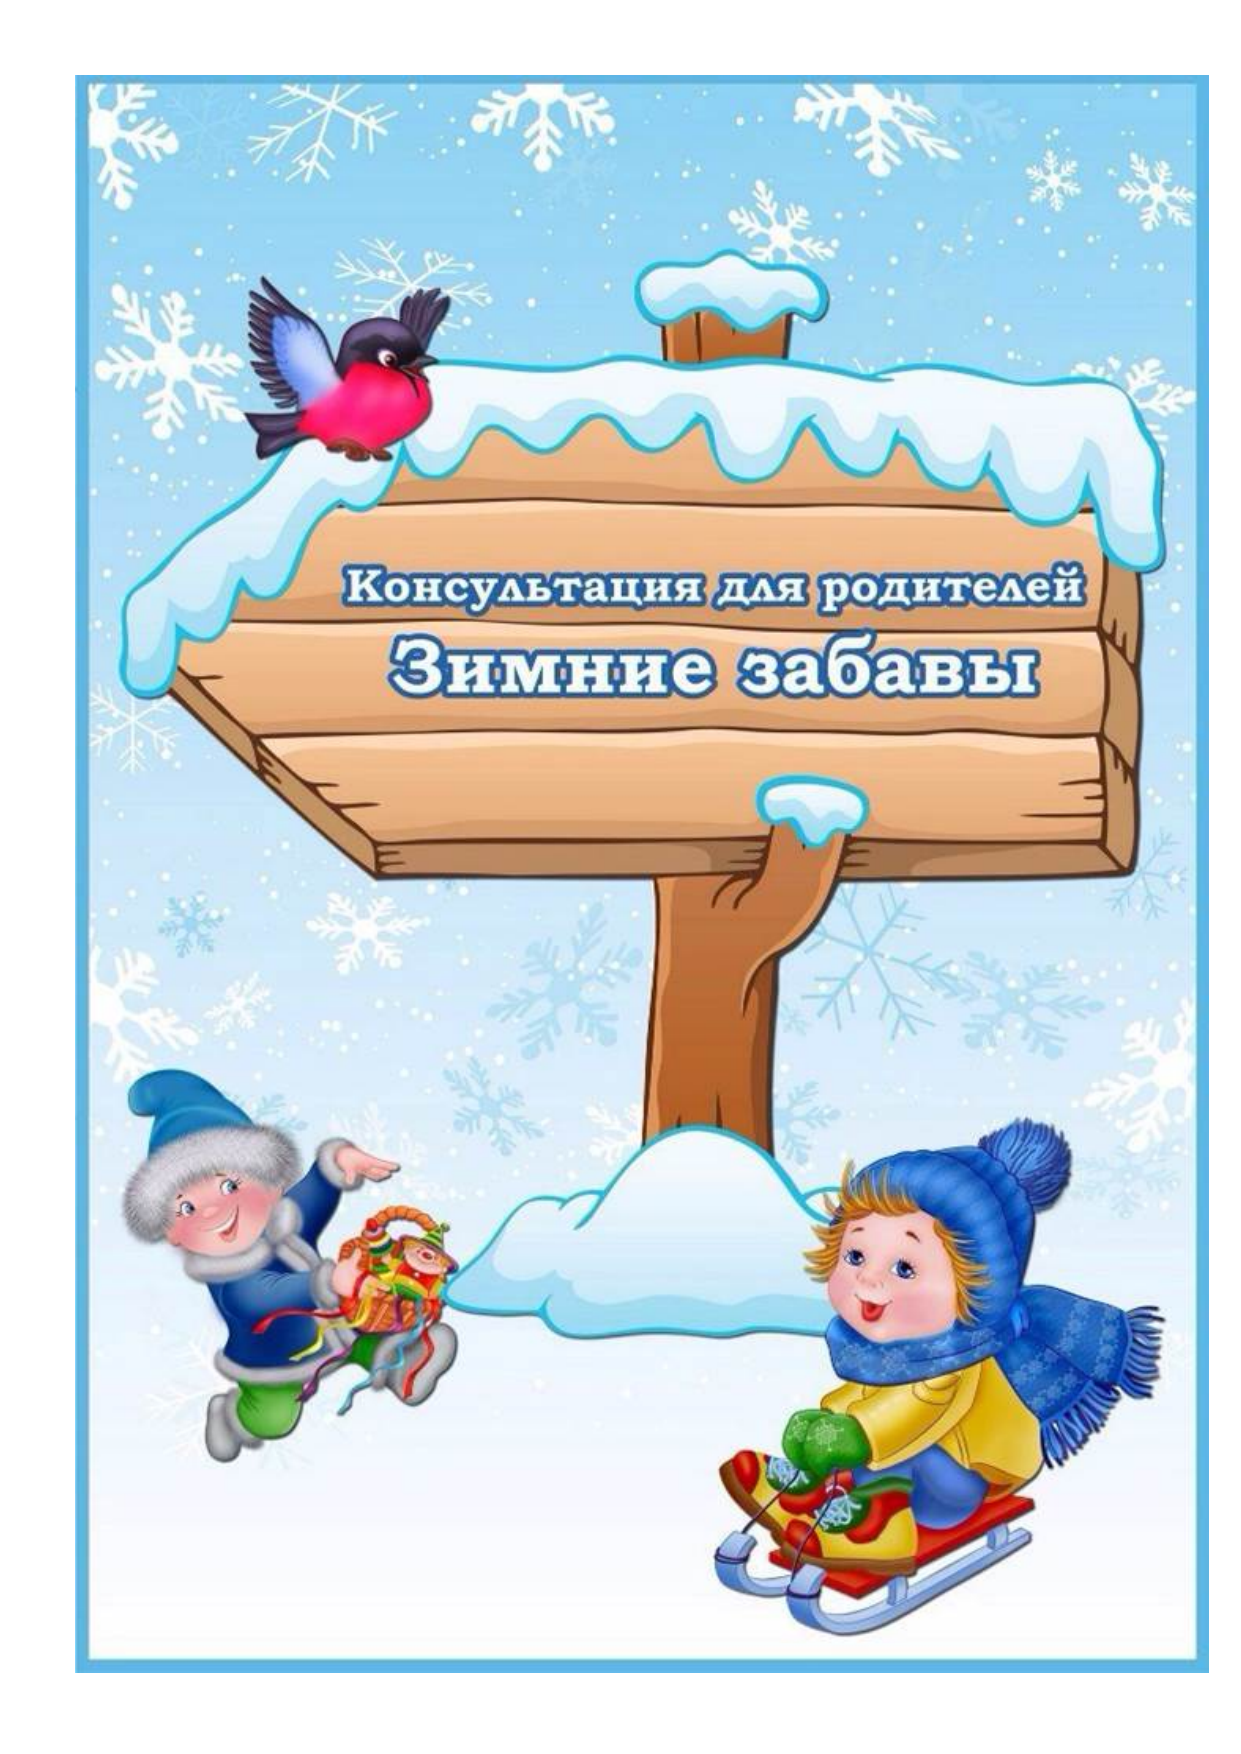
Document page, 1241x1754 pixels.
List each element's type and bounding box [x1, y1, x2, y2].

picture [75, 75, 1209, 1673]
